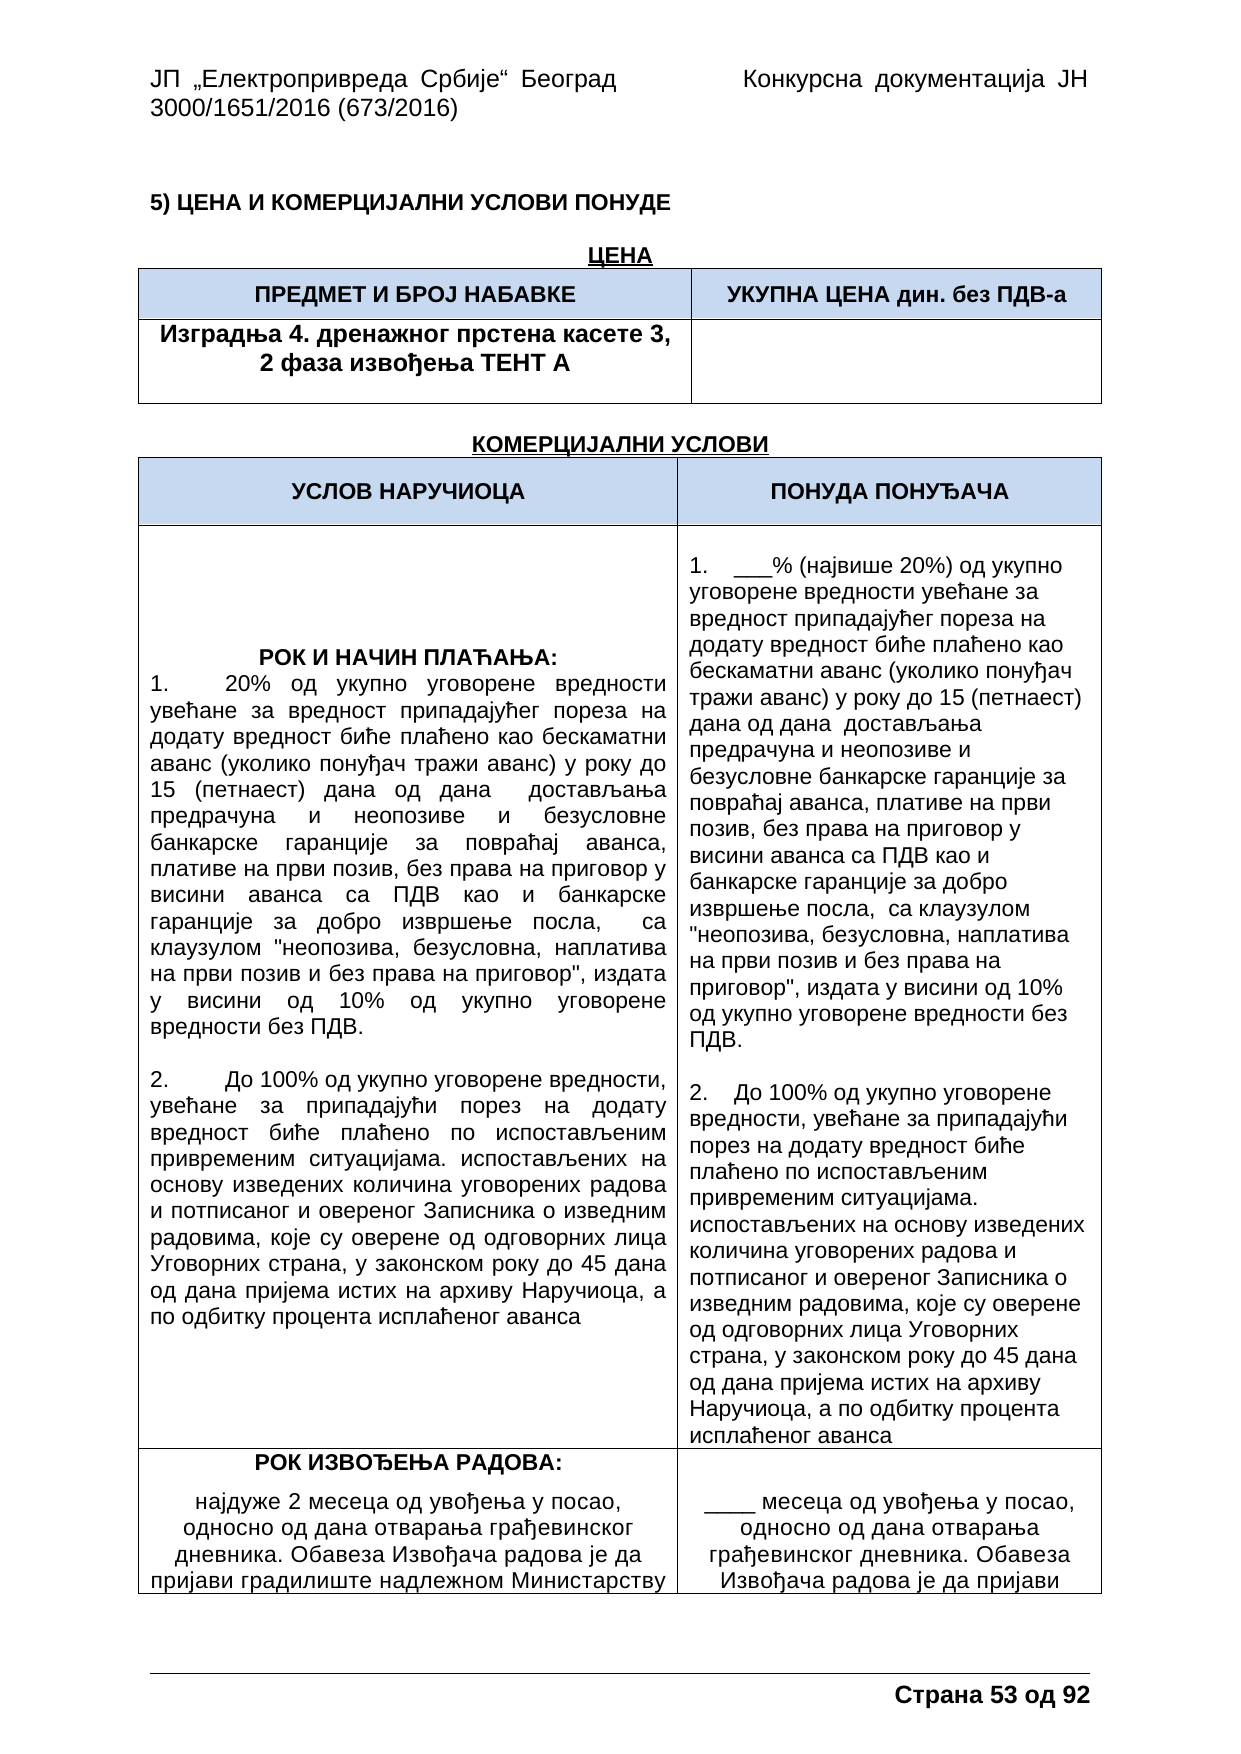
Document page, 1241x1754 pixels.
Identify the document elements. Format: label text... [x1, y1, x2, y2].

table_cell [692, 320, 1101, 403]
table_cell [678, 1449, 1101, 1593]
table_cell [139, 1449, 677, 1593]
table_header УСЛОВ НАРУЧИОЦА [139, 458, 677, 524]
table_cell 1. ___% (највише 20%) од укупно уговорене вредности увећане за вредност припадајућег пореза на додату вредност биће плаћено као бескаматни аванс (уколико понуђач тражи аванс) у року до 15 (петнаест) дана од дана достављања предрачуна и неопозиве и безусловне банкарске гаранције за повраћај аванса, плативе на први позив, без права на приговор у висини аванса са ПДВ као и банкарске гаранције за добро извршење посла, са клаузулом "неопозива, безусловна, наплатива на први позив и без права на приговор", издата у висини од 10% од укупно уговорене вредности без ПДВ. 2. До 100% од укупно уговорене вредности, увећане за припадајући порез на додату вредност биће плаћено по испостављеним привременим ситуацијама. испостављених на основу изведених количина уговорених радова и потписаног и овереног Записника о изведним радовима, које су оверене од одговорних лица Уговорних страна, у законском року до 45 дана од дана пријема истих на архиву Наручиоца, а по одбитку процента исплаћеног аванса [678, 526, 1101, 1448]
text КОМЕРЦИЈАЛНИ УСЛОВИ [150, 431, 1090, 457]
table_header УКУПНА ЦЕНА дин. без ПДВ-а [692, 269, 1101, 318]
text ЦЕНА [150, 242, 1090, 268]
table_cell РОК И НАЧИН ПЛАЋАЊА: 1. 20% од укупно уговорене вредности увећане за вредност припадајућег пореза на додату вредност биће плаћено као бескаматни аванс (уколико понуђач тражи аванс) у року до 15 (петнаест) дана од дана достављања предрачуна и неопозиве и безусловне банкарске гаранције за повраћај аванса, плативе на први позив, без права на приговор у висини аванса са ПДВ као и банкарске гаранције за добро извршење посла, са клаузулом "неопозива, безусловна, наплатива на први позив и без права на приговор", издата у висини од 10% од укупно уговорене вредности без ПДВ. 2. До 100% од укупно уговорене вредности, увећане за припадајући порез на додату вредност биће плаћено по испостављеним привременим ситуацијама. испостављених на основу изведених количина уговорених радова и потписаног и овереног Записника о изведним радовима, које су оверене од одговорних лица Уговорних страна, у законском року до 45 дана од дана пријема истих на архиву Наручиоца, а по одбитку процента исплаћеног аванса [139, 526, 677, 1448]
table_cell Изгрaдњa 4. дрeнaжнoг прстeнa кaсeтe 3, 2 фаза извођења ТЕНТ А [139, 320, 691, 403]
table_header ПОНУДА ПОНУЂАЧА [678, 458, 1101, 524]
table_header ПРЕДМЕТ И БРОЈ НАБАВКЕ [139, 269, 691, 318]
text 5) ЦЕНА И КОМЕРЦИЈАЛНИ УСЛОВИ ПОНУДЕ [150, 189, 1090, 215]
